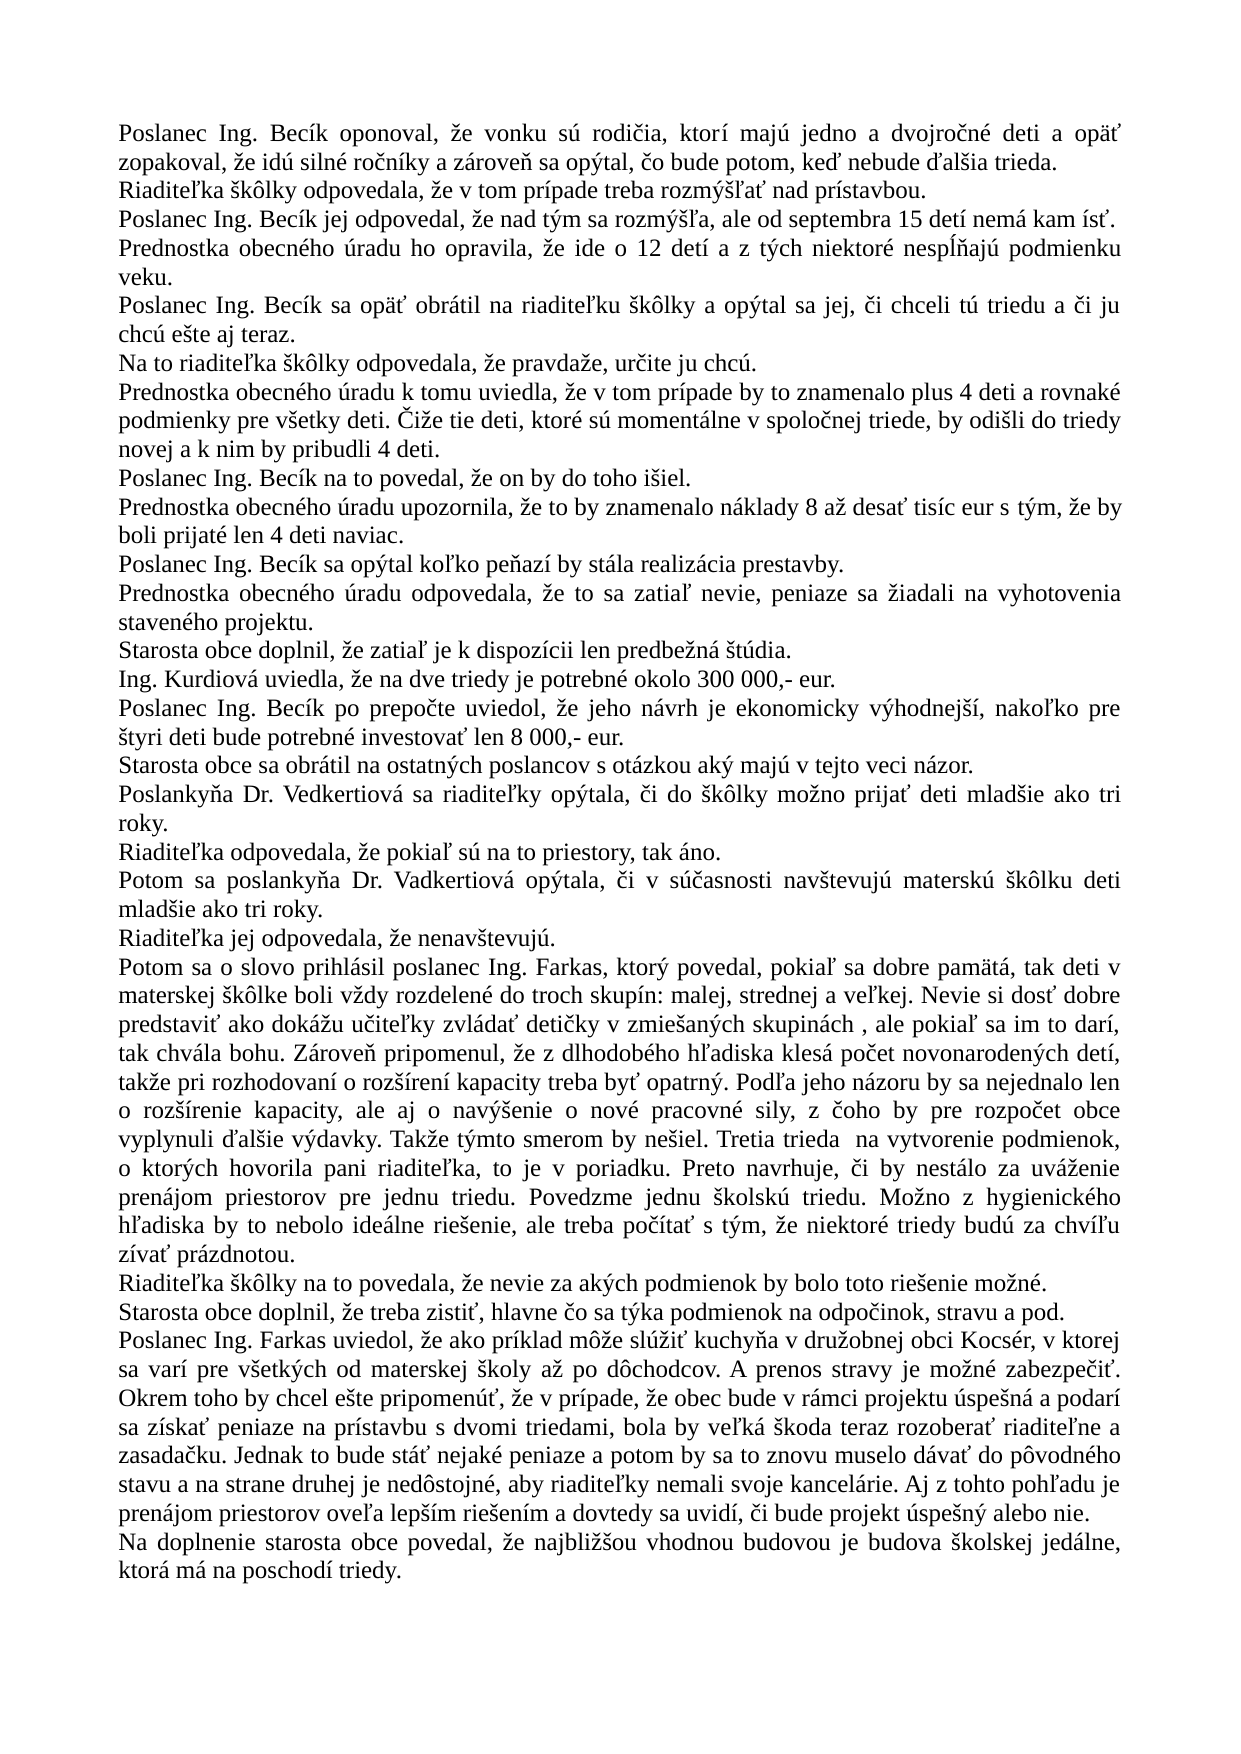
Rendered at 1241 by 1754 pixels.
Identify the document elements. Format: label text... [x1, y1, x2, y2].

text Poslankyňa Dr. Vedkertiová sa riaditeľky opýtala, či do škôlky možno prijať deti mladšie ako tri roky. [118, 779, 1122, 837]
text Poslanec Ing. Farkas uviedol, že ako príklad môže slúžiť kuchyňa v družobnej obci Kocsér, v ktorej sa varí pre všetkých od materskej školy až po dôchodcov. A prenos stravy je možné zabezpečiť. Okrem toho by chcel ešte pripomenúť, že v prípade, že obec bude v rámci projektu úspešná a podarí sa získať peniaze na prístavbu s dvomi triedami, bola by veľká škoda teraz rozoberať riaditeľne a zasadačku. Jednak to bude stáť nejaké peniaze a potom by sa to znovu muselo dávať do pôvodného stavu a na strane druhej je nedôstojné, aby riaditeľky nemali svoje kancelárie. Aj z tohto pohľadu je prenájom priestorov oveľa lepším riešením a dovtedy sa uvidí, či bude projekt úspešný alebo nie. [118, 1326, 1122, 1527]
text Riaditeľka škôlky na to povedala, že nevie za akých podmienok by bolo toto riešenie možné. [118, 1268, 1122, 1297]
text Na doplnenie starosta obce povedal, že najbližšou vhodnou budovou je budova školskej jedálne, ktorá má na poschodí triedy. [118, 1527, 1122, 1584]
text Poslanec Ing. Becík na to povedal, že on by do toho išiel. [118, 463, 1122, 492]
text Prednostka obecného úradu k tomu uviedla, že v tom prípade by to znamenalo plus 4 deti a rovnaké podmienky pre všetky deti. Čiže tie deti, ktoré sú momentálne v spoločnej triede, by odišli do triedy novej a k nim by pribudli 4 deti. [118, 377, 1122, 463]
text Poslanec Ing. Becík jej odpovedal, že nad tým sa rozmýšľa, ale od septembra 15 detí nemá kam ísť. [118, 204, 1122, 233]
text Prednostka obecného úradu upozornila, že to by znamenalo náklady 8 až desať tisíc eur s tým, že by boli prijaté len 4 deti naviac. [118, 492, 1122, 549]
text Ing. Kurdiová uviedla, že na dve triedy je potrebné okolo 300 000,- eur. [118, 664, 1122, 693]
text Poslanec Ing. Becík sa opäť obrátil na riaditeľku škôlky a opýtal sa jej, či chceli tú triedu a či ju chcú ešte aj teraz. [118, 291, 1122, 348]
text Na to riaditeľka škôlky odpovedala, že pravdaže, určite ju chcú. [118, 348, 1122, 377]
text Poslanec Ing. Becík po prepočte uviedol, že jeho návrh je ekonomicky výhodnejší, nakoľko pre štyri deti bude potrebné investovať len 8 000,- eur. [118, 693, 1122, 751]
text Riaditeľka jej odpovedala, že nenavštevujú. [118, 923, 1122, 952]
text Riaditeľka odpovedala, že pokiaľ sú na to priestory, tak áno. [118, 837, 1122, 866]
text Potom sa poslankyňa Dr. Vadkertiová opýtala, či v súčasnosti navštevujú materskú škôlku deti mladšie ako tri roky. [118, 866, 1122, 923]
text Starosta obce sa obrátil na ostatných poslancov s otázkou aký majú v tejto veci názor. [118, 751, 1122, 779]
text Prednostka obecného úradu odpovedala, že to sa zatiaľ nevie, peniaze sa žiadali na vyhotovenia staveného projektu. [118, 578, 1122, 636]
text Starosta obce doplnil, že zatiaľ je k dispozícii len predbežná štúdia. [118, 636, 1122, 664]
text Poslanec Ing. Becík sa opýtal koľko peňazí by stála realizácia prestavby. [118, 549, 1122, 578]
text Poslanec Ing. Becík oponoval, že vonku sú rodičia, ktorí majú jedno a dvojročné deti a opäť zopakoval, že idú silné ročníky a zároveň sa opýtal, čo bude potom, keď nebude ďalšia trieda. [118, 118, 1122, 176]
text Riaditeľka škôlky odpovedala, že v tom prípade treba rozmýšľať nad prístavbou. [118, 176, 1122, 204]
text Potom sa o slovo prihlásil poslanec Ing. Farkas, ktorý povedal, pokiaľ sa dobre pamätá, tak deti v materskej škôlke boli vždy rozdelené do troch skupín: malej, strednej a veľkej. Nevie si dosť dobre predstaviť ako dokážu učiteľky zvládať detičky v zmiešaných skupinách , ale pokiaľ sa im to darí, tak chvála bohu. Zároveň pripomenul, že z dlhodobého hľadiska klesá počet novonarodených detí, takže pri rozhodovaní o rozšírení kapacity treba byť opatrný. Podľa jeho názoru by sa nejednalo len o rozšírenie kapacity, ale aj o navýšenie o nové pracovné sily, z čoho by pre rozpočet obce vyplynuli ďalšie výdavky. Takže týmto smerom by nešiel. Tretia trieda na vytvorenie podmienok, o ktorých hovorila pani riaditeľka, to je v poriadku. Preto navrhuje, či by nestálo za uváženie prenájom priestorov pre jednu triedu. Povedzme jednu školskú triedu. Možno z hygienického hľadiska by to nebolo ideálne riešenie, ale treba počítať s tým, že niektoré triedy budú za chvíľu zívať prázdnotou. [118, 952, 1122, 1268]
text Starosta obce doplnil, že treba zistiť, hlavne čo sa týka podmienok na odpočinok, stravu a pod. [118, 1297, 1122, 1326]
text Prednostka obecného úradu ho opravila, že ide o 12 detí a z tých niektoré nespĺňajú podmienku veku. [118, 233, 1122, 291]
